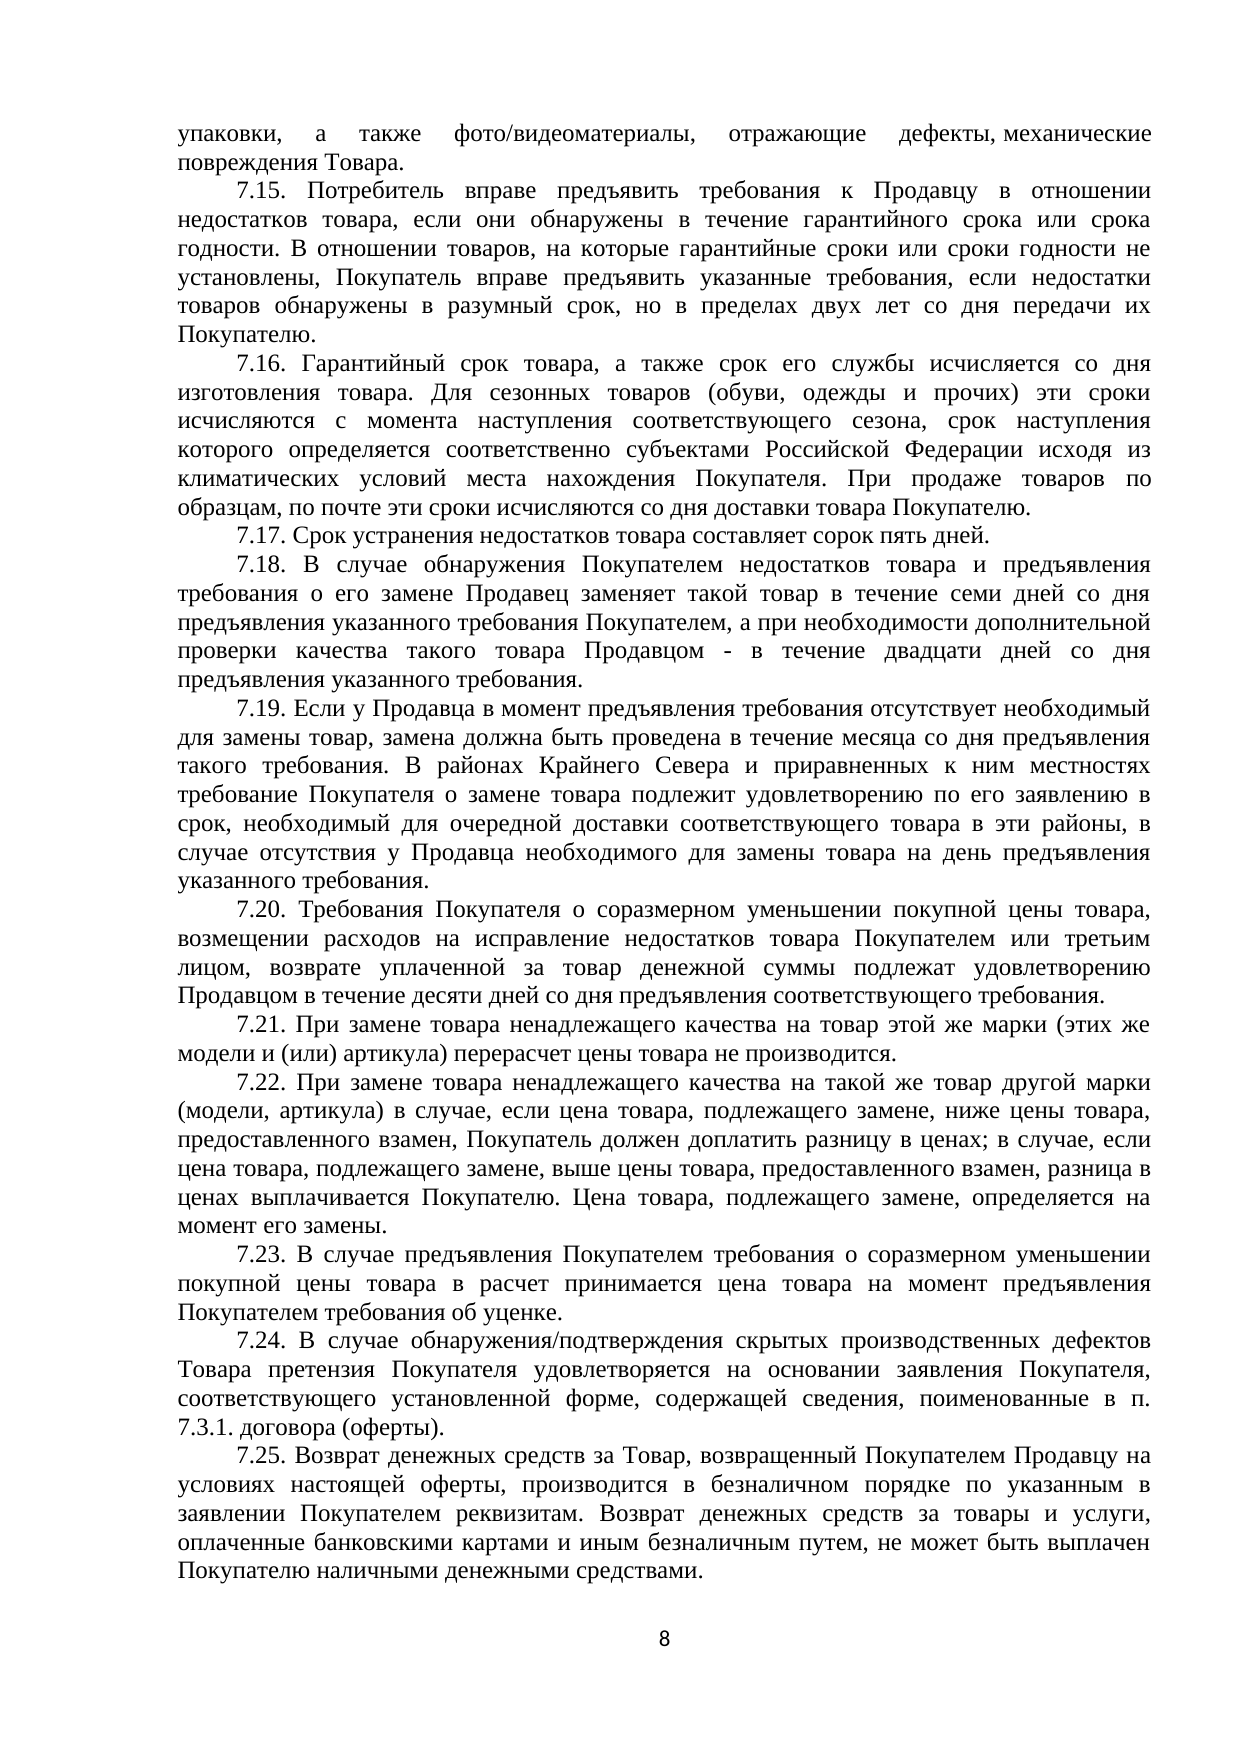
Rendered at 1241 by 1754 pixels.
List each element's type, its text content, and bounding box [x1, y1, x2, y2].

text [177, 118, 1152, 176]
text 7.25. Возврат денежных средств за Товар, возвращенный Покупателем Продавцу на условиях настоящей оферты, производится в безналичном порядке по указанным в заявлении Покупателем реквизитам. Возврат денежных средств за товары и услуги, оплаченные банковскими картами и иным безналичным путем, не может быть выплачен Покупателю наличными денежными средствами. [177, 1441, 1152, 1584]
text 7.23. В случае предъявления Покупателем требования о соразмерном уменьшении покупной цены товара в расчет принимается цена товара на момент предъявления Покупателем требования об уценке. [177, 1239, 1152, 1326]
text 7.17. Срок устранения недостатков товара составляет сорок пять дней. [177, 521, 1152, 549]
text 7.24. В случае обнаружения/подтверждения скрытых производственных дефектов Товара претензия Покупателя удовлетворяется на основании заявления Покупателя, соответствующего установленной форме, содержащей сведения, поименованные в п. 7.3.1. договора (оферты). [177, 1326, 1152, 1441]
text 7.19. Если у Продавца в момент предъявления требования отсутствует необходимый для замены товар, замена должна быть проведена в течение месяца со дня предъявления такого требования. В районах Крайнего Севера и приравненных к ним местностях требование Покупателя о замене товара подлежит удовлетворению по его заявлению в срок, необходимый для очередной доставки соответствующего товара в эти районы, в случае отсутствия у Продавца необходимого для замены товара на день предъявления указанного требования. [177, 693, 1152, 894]
text 7.18. В случае обнаружения Покупателем недостатков товара и предъявления требования о его замене Продавец заменяет такой товар в течение семи дней со дня предъявления указанного требования Покупателем, а при необходимости дополнительной проверки качества такого товара Продавцом - в течение двадцати дней со дня предъявления указанного требования. [177, 549, 1152, 693]
text 7.16. Гарантийный срок товара, а также срок его службы исчисляется со дня изготовления товара. Для сезонных товаров (обуви, одежды и прочих) эти сроки исчисляются с момента наступления соответствующего сезона, срок наступления которого определяется соответственно субъектами Российской Федерации исходя из климатических условий места нахождения Покупателя. При продаже товаров по образцам, по почте эти сроки исчисляются со дня доставки товара Покупателю. [177, 348, 1152, 521]
text 7.21. При замене товара ненадлежащего качества на товар этой же марки (этих же модели и (или) артикула) перерасчет цены товара не производится. [177, 1009, 1152, 1067]
text 7.15. Потребитель вправе предъявить требования к Продавцу в отношении недостатков товара, если они обнаружены в течение гарантийного срока или срока годности. В отношении товаров, на которые гарантийные сроки или сроки годности не установлены, Покупатель вправе предъявить указанные требования, если недостатки товаров обнаружены в разумный срок, но в пределах двух лет со дня передачи их Покупателю. [177, 176, 1152, 348]
text 7.22. При замене товара ненадлежащего качества на такой же товар другой марки (модели, артикула) в случае, если цена товара, подлежащего замене, ниже цены товара, предоставленного взамен, Покупатель должен доплатить разницу в ценах; в случае, если цена товара, подлежащего замене, выше цены товара, предоставленного взамен, разница в ценах выплачивается Покупателю. Цена товара, подлежащего замене, определяется на момент его замены. [177, 1067, 1152, 1239]
text 7.20. Требования Покупателя о соразмерном уменьшении покупной цены товара, возмещении расходов на исправление недостатков товара Покупателем или третьим лицом, возврате уплаченной за товар денежной суммы подлежат удовлетворению Продавцом в течение десяти дней со дня предъявления соответствующего требования. [177, 894, 1152, 1009]
